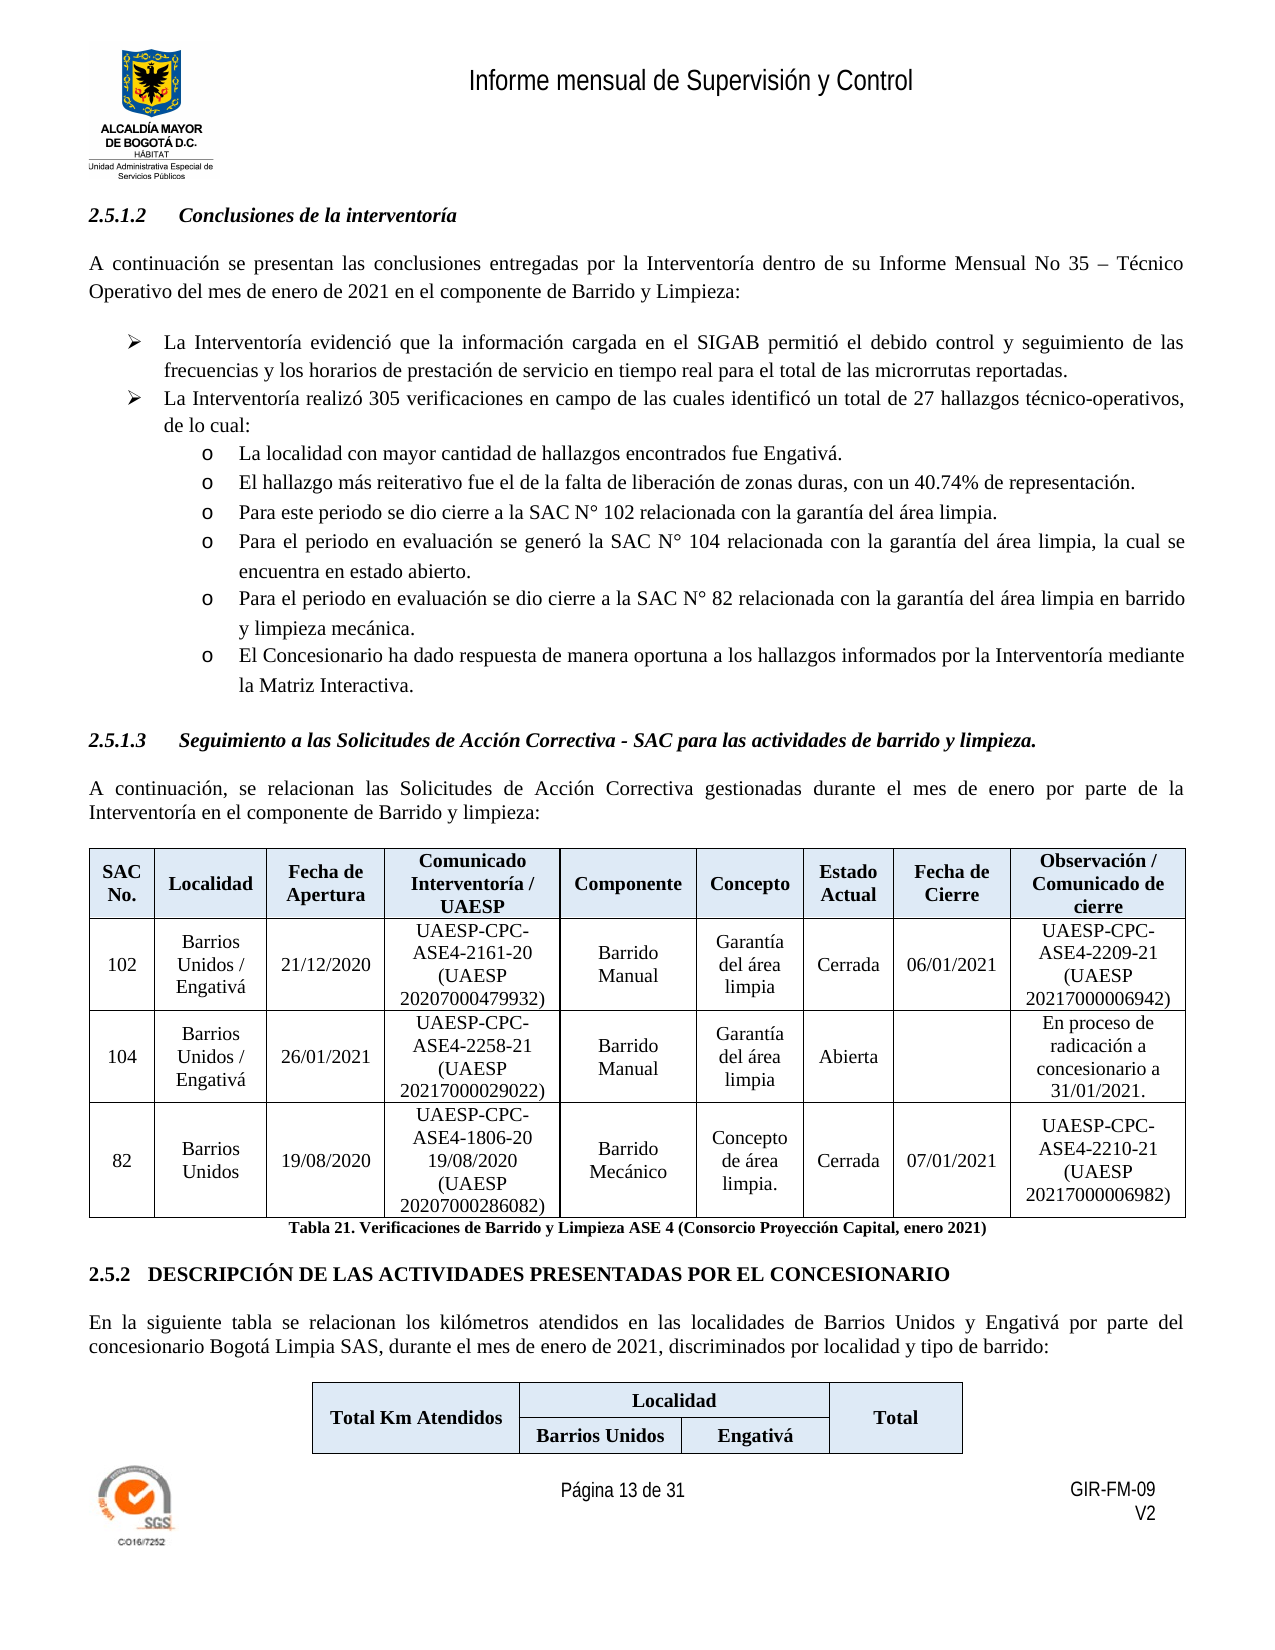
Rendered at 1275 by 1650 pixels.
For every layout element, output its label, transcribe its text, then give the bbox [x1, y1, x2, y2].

subtitle Conclusiones de la interventoría [89, 203, 1186, 227]
table_cell Barrios Unidos [520, 1418, 681, 1453]
table_header Observación / Comunicado de cierre [1011, 849, 1185, 917]
list La Interventoría realizó 305 verificaciones en campo de las cuales identificó un total de 27 hallazgos técnico-operativos, de lo cual: [126, 386, 1186, 437]
text Tabla 21. Verificaciones de Barrido y Limpieza ASE 4 (Consorcio Proyección Capital, enero 2021) [89, 1218, 1186, 1237]
table_cell 19/08/2020 [267, 1103, 384, 1217]
table_cell Engativá [682, 1418, 829, 1453]
table_cell UAESP-CPC-ASE4-2209-21 (UAESP 20217000006942) [1011, 919, 1185, 1010]
table_cell Barrios Unidos / Engativá [155, 919, 266, 1010]
table_header Total Km Atendidos [313, 1383, 519, 1453]
table_cell UAESP-CPC-ASE4-2161-20 (UAESP 20207000479932) [385, 919, 559, 1010]
table_header Localidad [520, 1383, 829, 1417]
table_cell UAESP-CPC-ASE4-1806-20 19/08/2020 (UAESP 20207000286082) [385, 1103, 559, 1217]
text En la siguiente tabla se relacionan los kilómetros atendidos en las localidades de Barrios Unidos y Engativá por parte del concesionario Bogotá Limpia SAS, durante el mes de enero de 2021, discriminados por localidad y tipo de barrido: [89, 1309, 1186, 1358]
table_header SAC No. [90, 849, 154, 917]
table_header Concepto [697, 849, 803, 917]
table_cell Barrios Unidos [155, 1103, 266, 1217]
list La localidad con mayor cantidad de hallazgos encontrados fue Engativá. [201, 441, 1186, 466]
table_cell En proceso de radicación a concesionario a 31/01/2021. [1011, 1011, 1185, 1102]
picture [88, 1457, 180, 1549]
table_header Comunicado Interventoría / UAESP [385, 849, 559, 917]
table_cell Barrido Mecánico [561, 1103, 696, 1217]
list Para este periodo se dio cierre a la SAC N° 102 relacionada con la garantía del área limpia. [201, 500, 1186, 526]
table_cell 26/01/2021 [267, 1011, 384, 1102]
list El Concesionario ha dado respuesta de manera oportuna a los hallazgos informados por la Interventoría mediante la Matriz Interactiva. [201, 643, 1186, 697]
list Para el periodo en evaluación se generó la SAC N° 104 relacionada con la garantía del área limpia, la cual se encuentra en estado abierto. [201, 529, 1186, 583]
table_cell Garantía del área limpia [697, 919, 803, 1010]
table_cell Barrios Unidos / Engativá [155, 1011, 266, 1102]
table_header Fecha de Apertura [267, 849, 384, 917]
text A continuación, se relacionan las Solicitudes de Acción Correctiva gestionadas durante el mes de enero por parte de la Interventoría en el componente de Barrido y limpieza: [89, 776, 1186, 824]
table_cell 104 [90, 1011, 154, 1102]
subtitle Seguimiento a las Solicitudes de Acción Correctiva - SAC para las actividades de barrido y limpieza. [89, 728, 1186, 752]
table_cell 102 [90, 919, 154, 1010]
list Para el periodo en evaluación se dio cierre a la SAC N° 82 relacionada con la garantía del área limpia en barrido y limpieza mecánica. [201, 586, 1186, 640]
text A continuación se presentan las conclusiones entregadas por la Interventoría dentro de su Informe Mensual No 35 – Técnico Operativo del mes de enero de 2021 en el componente de Barrido y Limpieza: [89, 251, 1186, 303]
picture [88, 41, 220, 179]
list El hallazgo más reiterativo fue el de la falta de liberación de zonas duras, con un 40.74% de representación. [201, 470, 1186, 496]
table_header Estado Actual [804, 849, 893, 917]
table_cell [894, 1011, 1010, 1102]
table_cell Garantía del área limpia [697, 1011, 803, 1102]
subtitle DESCRIPCIÓN DE LAS ACTIVIDADES PRESENTADAS POR EL CONCESIONARIO [89, 1261, 1186, 1286]
table_cell 21/12/2020 [267, 919, 384, 1010]
table_cell Cerrada [804, 919, 893, 1010]
table_cell Abierta [804, 1011, 893, 1102]
table_cell UAESP-CPC-ASE4-2258-21 (UAESP 20217000029022) [385, 1011, 559, 1102]
table_header Localidad [155, 849, 266, 917]
table_header Componente [561, 849, 696, 917]
table_header Total [830, 1383, 962, 1453]
table_cell 07/01/2021 [894, 1103, 1010, 1217]
table_cell 82 [90, 1103, 154, 1217]
table_cell Barrido Manual [561, 919, 696, 1010]
table_header Fecha de Cierre [894, 849, 1010, 917]
table_cell Barrido Manual [561, 1011, 696, 1102]
table_cell Cerrada [804, 1103, 893, 1217]
table_cell Concepto de área limpia. [697, 1103, 803, 1217]
list La Interventoría evidenció que la información cargada en el SIGAB permitió el debido control y seguimiento de las frecuencias y los horarios de prestación de servicio en tiempo real para el total de las microrrutas reportadas. [126, 330, 1186, 382]
table_cell 06/01/2021 [894, 919, 1010, 1010]
table_cell UAESP-CPC-ASE4-2210-21 (UAESP 20217000006982) [1011, 1103, 1185, 1217]
